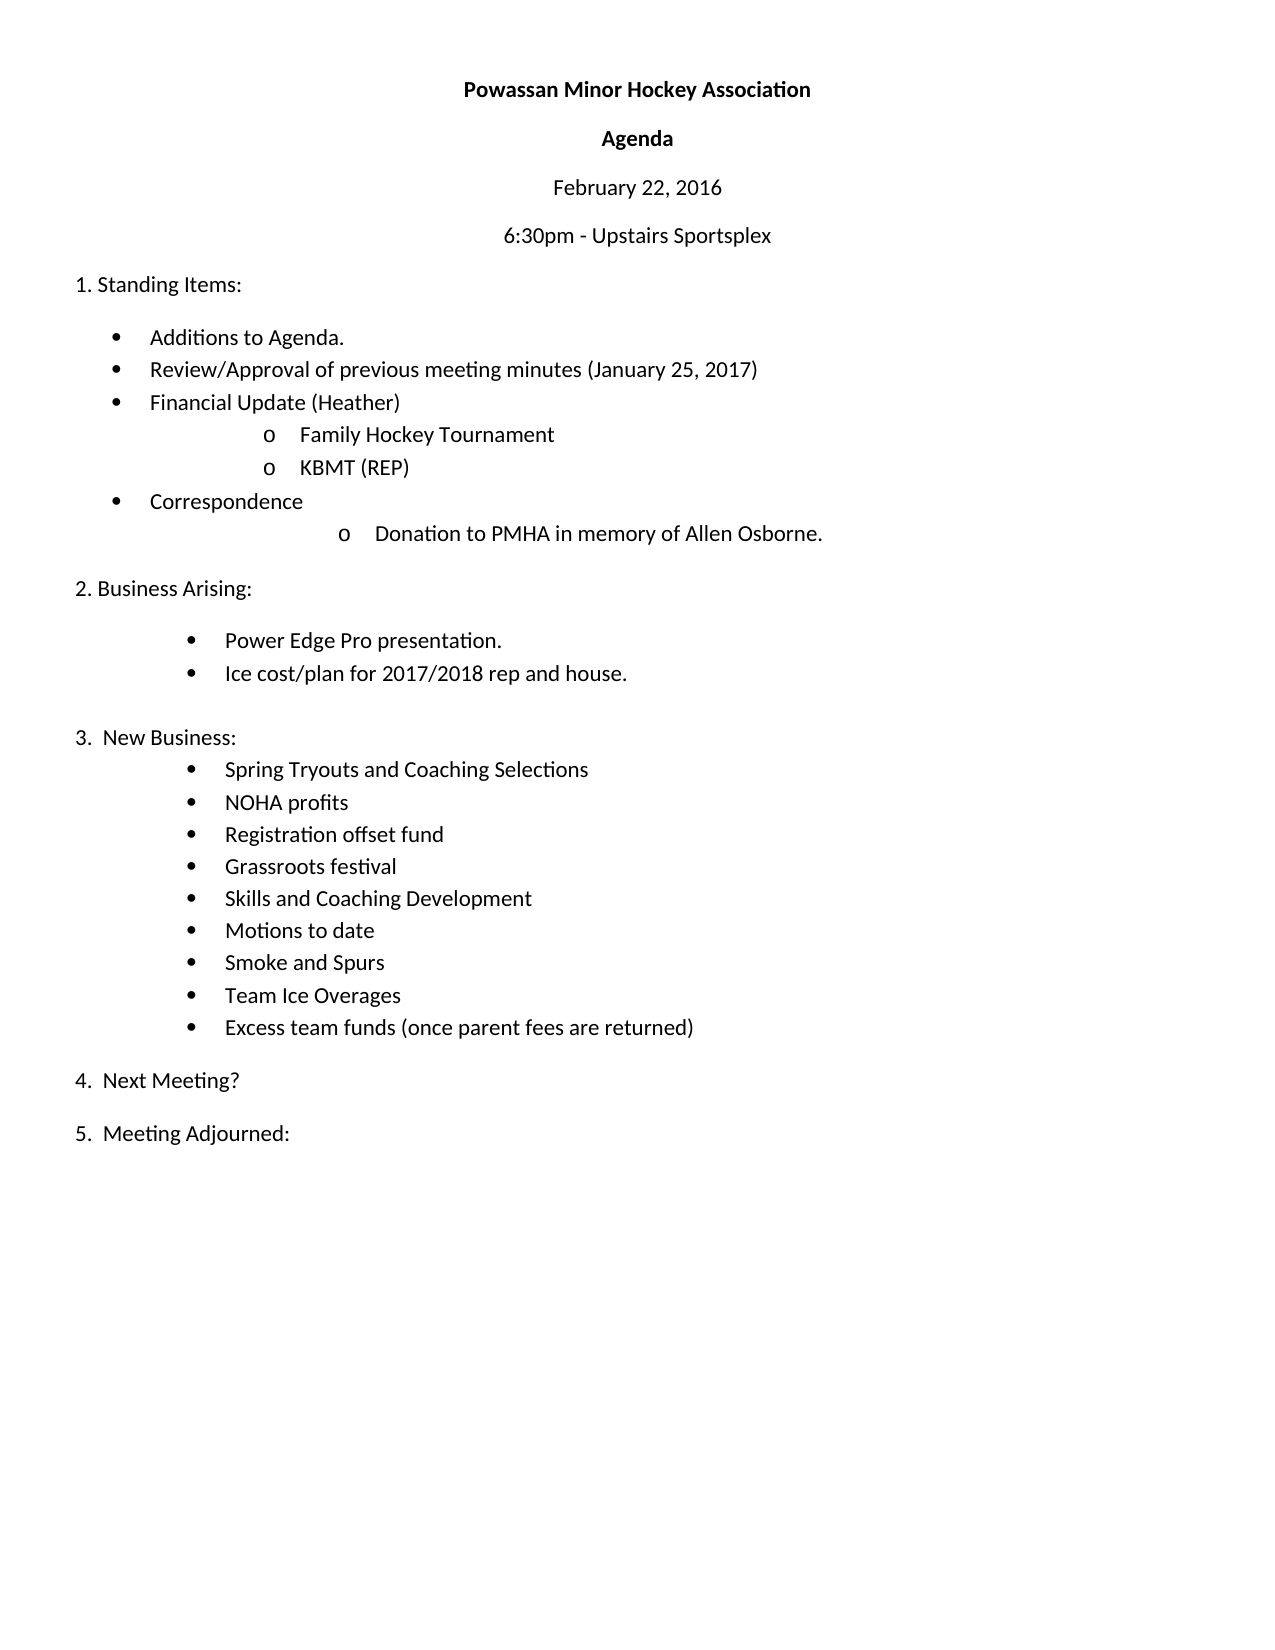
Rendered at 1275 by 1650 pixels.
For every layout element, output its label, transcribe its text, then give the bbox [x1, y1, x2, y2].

list Additions to Agenda. [112, 323, 1200, 351]
text 4. Next Meeting? [75, 1066, 1200, 1094]
text Agenda [75, 124, 1200, 152]
list Team Ice Overages [187, 981, 1200, 1009]
text February 22, 2016 [75, 173, 1200, 201]
list Skills and Coaching Development [187, 884, 1200, 912]
list Correspondence [112, 487, 1200, 515]
list Motions to date [187, 916, 1200, 944]
text 5. Meeting Adjourned: [75, 1119, 1200, 1147]
text 2. Business Arising: [75, 574, 1200, 602]
list NOHA profits [187, 788, 1200, 816]
list Ice cost/plan for 2017/2018 rep and house. [187, 659, 1200, 687]
list Review/Approval of previous meeting minutes (January 25, 2017) [112, 356, 1200, 384]
list Smoke and Spurs [187, 948, 1200, 977]
list Spring Tryouts and Coaching Selections [187, 755, 1200, 783]
list Excess team funds (once parent fees are returned) [187, 1013, 1200, 1041]
list Family Hockey Tournament [262, 420, 1200, 449]
list KBMT (REP) [262, 453, 1200, 483]
text 6:30pm - Upstairs Sportsplex [75, 222, 1200, 249]
text Powassan Minor Hockey Association [75, 75, 1200, 103]
list Financial Update (Heather) [112, 388, 1200, 416]
list Donation to PMHA in memory of Allen Osborne. [337, 519, 1200, 548]
list 3. New Business: [75, 723, 1200, 751]
list Grassroots festival [187, 852, 1200, 880]
text 1. Standing Items: [75, 270, 1200, 298]
list Power Edge Pro presentation. [187, 627, 1200, 655]
list Registration offset fund [187, 820, 1200, 848]
